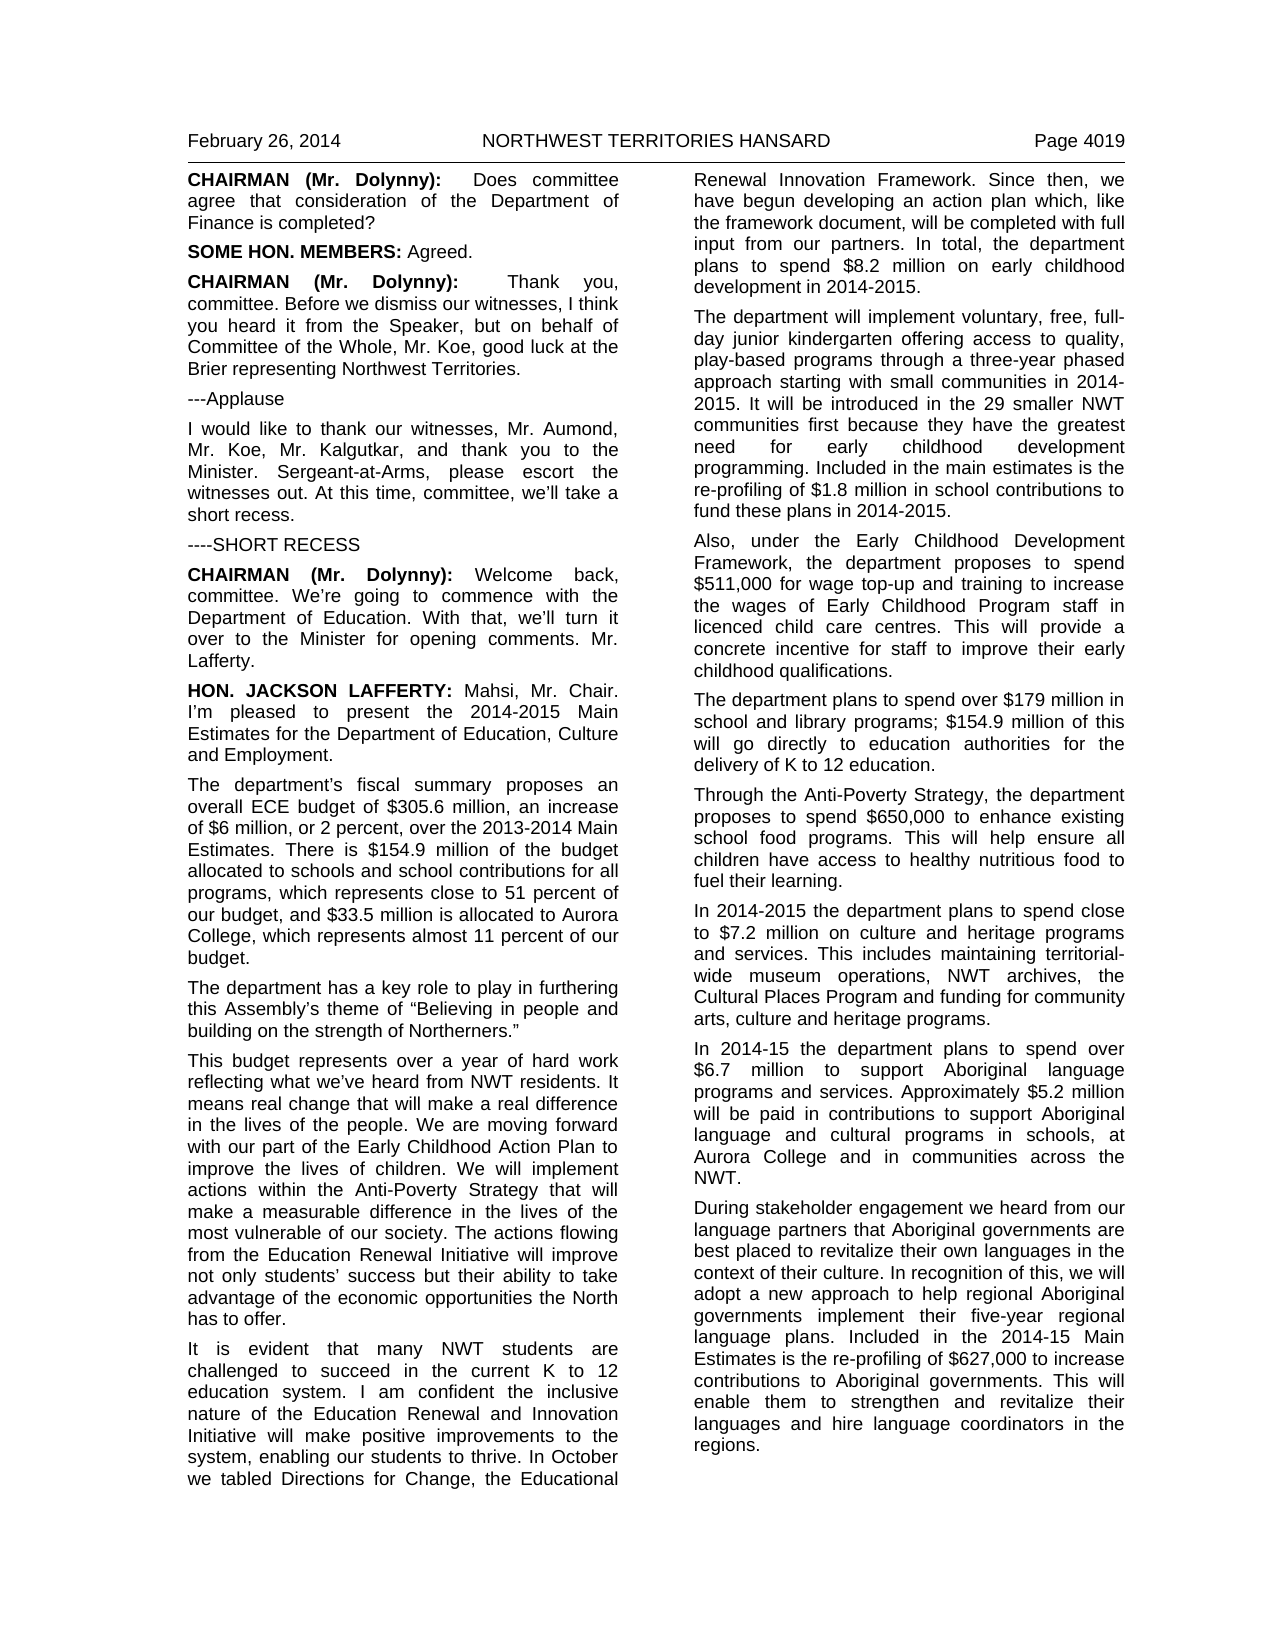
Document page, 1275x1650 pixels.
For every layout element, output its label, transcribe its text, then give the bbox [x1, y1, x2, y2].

text CHAIRMAN (Mr. Dolynny): Thank you, committee. Before we dismiss our witnesses, I think you heard it from the Speaker, but on behalf of Committee of the Whole, Mr. Koe, good luck at the Brier representing Northwest Territories. [187, 271, 619, 379]
text ---Applause [187, 387, 619, 409]
text The department’s fiscal summary proposes an overall ECE budget of $305.6 million, an increase of $6 million, or 2 percent, over the 2013-2014 Main Estimates. There is $154.9 million of the budget allocated to schools and school contributions for all programs, which represents close to 51 percent of our budget, and $33.5 million is allocated to Aurora College, which represents almost 11 percent of our budget. [187, 774, 619, 968]
text SOME HON. MEMBERS: Agreed. [187, 241, 619, 263]
text The department will implement voluntary, free, full-day junior kindergarten offering access to quality, play-based programs through a three-year phased approach starting with small communities in 2014-2015. It will be introduced in the 29 smaller NWT communities first because they have the greatest need for early childhood development programming. Included in the main estimates is the re-profiling of $1.8 million in school contributions to fund these plans in 2014-2015. [694, 306, 1125, 522]
text In 2014-15 the department plans to spend over $6.7 million to support Aboriginal language programs and services. Approximately $5.2 million will be paid in contributions to support Aboriginal language and cultural programs in schools, at Aurora College and in communities across the NWT. [694, 1038, 1125, 1189]
text The department has a key role to play in furthering this Assembly’s theme of “Believing in people and building on the strength of Northerners.” [187, 976, 619, 1041]
text Also, under the Early Childhood Development Framework, the department proposes to spend $511,000 for wage top-up and training to increase the wages of Early Childhood Program staff in licenced child care centres. This will provide a concrete incentive for staff to improve their early childhood qualifications. [694, 530, 1125, 681]
text CHAIRMAN (Mr. Dolynny): Welcome back, committee. We’re going to commence with the Department of Education. With that, we’ll turn it over to the Minister for opening comments. Mr. Lafferty. [187, 563, 619, 671]
text It is evident that many NWT students are challenged to succeed in the current K to 12 education system. I am confident the inclusive nature of the Education Renewal and Innovation Initiative will make positive improvements to the system, enabling our students to thrive. In October we tabled Directions for Change, the Educational Renewal Innovation Framework. Since then, we have begun developing an action plan which, like the framework document, will be completed with full input from our partners. In total, the department plans to spend $8.2 million on early childhood development in 2014-2015. [694, 168, 1125, 298]
text In 2014-2015 the department plans to spend close to $7.2 million on culture and heritage programs and services. This includes maintaining territorial-wide museum operations, NWT archives, the Cultural Places Program and funding for community arts, culture and heritage programs. [694, 900, 1125, 1029]
text ----SHORT RECESS [187, 533, 619, 555]
text Through the Anti-Poverty Strategy, the department proposes to spend $650,000 to enhance existing school food programs. This will help ensure all children have access to healthy nutritious food to fuel their learning. [694, 784, 1125, 892]
text The department plans to spend over $179 million in school and library programs; $154.9 million of this will go directly to education authorities for the delivery of K to 12 education. [694, 689, 1125, 776]
text I would like to thank our witnesses, Mr. Aumond, Mr. Koe, Mr. Kalgutkar, and thank you to the Minister. Sergeant-at-Arms, please escort the witnesses out. At this time, committee, we’ll take a short recess. [187, 417, 619, 525]
text It is evident that many NWT students are challenged to succeed in the current K to 12 education system. I am confident the inclusive nature of the Education Renewal and Innovation Initiative will make positive improvements to the system, enabling our students to thrive. In October we tabled Directions for Change, the Educational Renewal Innovation Framework. Since then, we have begun developing an action plan which, like the framework document, will be completed with full input from our partners. In total, the department plans to spend $8.2 million on early childhood development in 2014-2015. [187, 1338, 619, 1489]
text CHAIRMAN (Mr. Dolynny): Does committee agree that consideration of the Department of Finance is completed? [187, 168, 619, 233]
text This budget represents over a year of hard work reflecting what we’ve heard from NWT residents. It means real change that will make a real difference in the lives of the people. We are moving forward with our part of the Early Childhood Action Plan to improve the lives of children. We will implement actions within the Anti-Poverty Strategy that will make a measurable difference in the lives of the most vulnerable of our society. The actions flowing from the Education Renewal Initiative will improve not only students’ success but their ability to take advantage of the economic opportunities the North has to offer. [187, 1049, 619, 1330]
text During stakeholder engagement we heard from our language partners that Aboriginal governments are best placed to revitalize their own languages in the context of their culture. In recognition of this, we will adopt a new approach to help regional Aboriginal governments implement their five-year regional language plans. Included in the 2014-15 Main Estimates is the re-profiling of $627,000 to increase contributions to Aboriginal governments. This will enable them to strengthen and revitalize their languages and hire language coordinators in the regions. [694, 1197, 1125, 1456]
text HON. JACKSON LAFFERTY: Mahsi, Mr. Chair. I’m pleased to present the 2014-2015 Main Estimates for the Department of Education, Culture and Employment. [187, 679, 619, 766]
